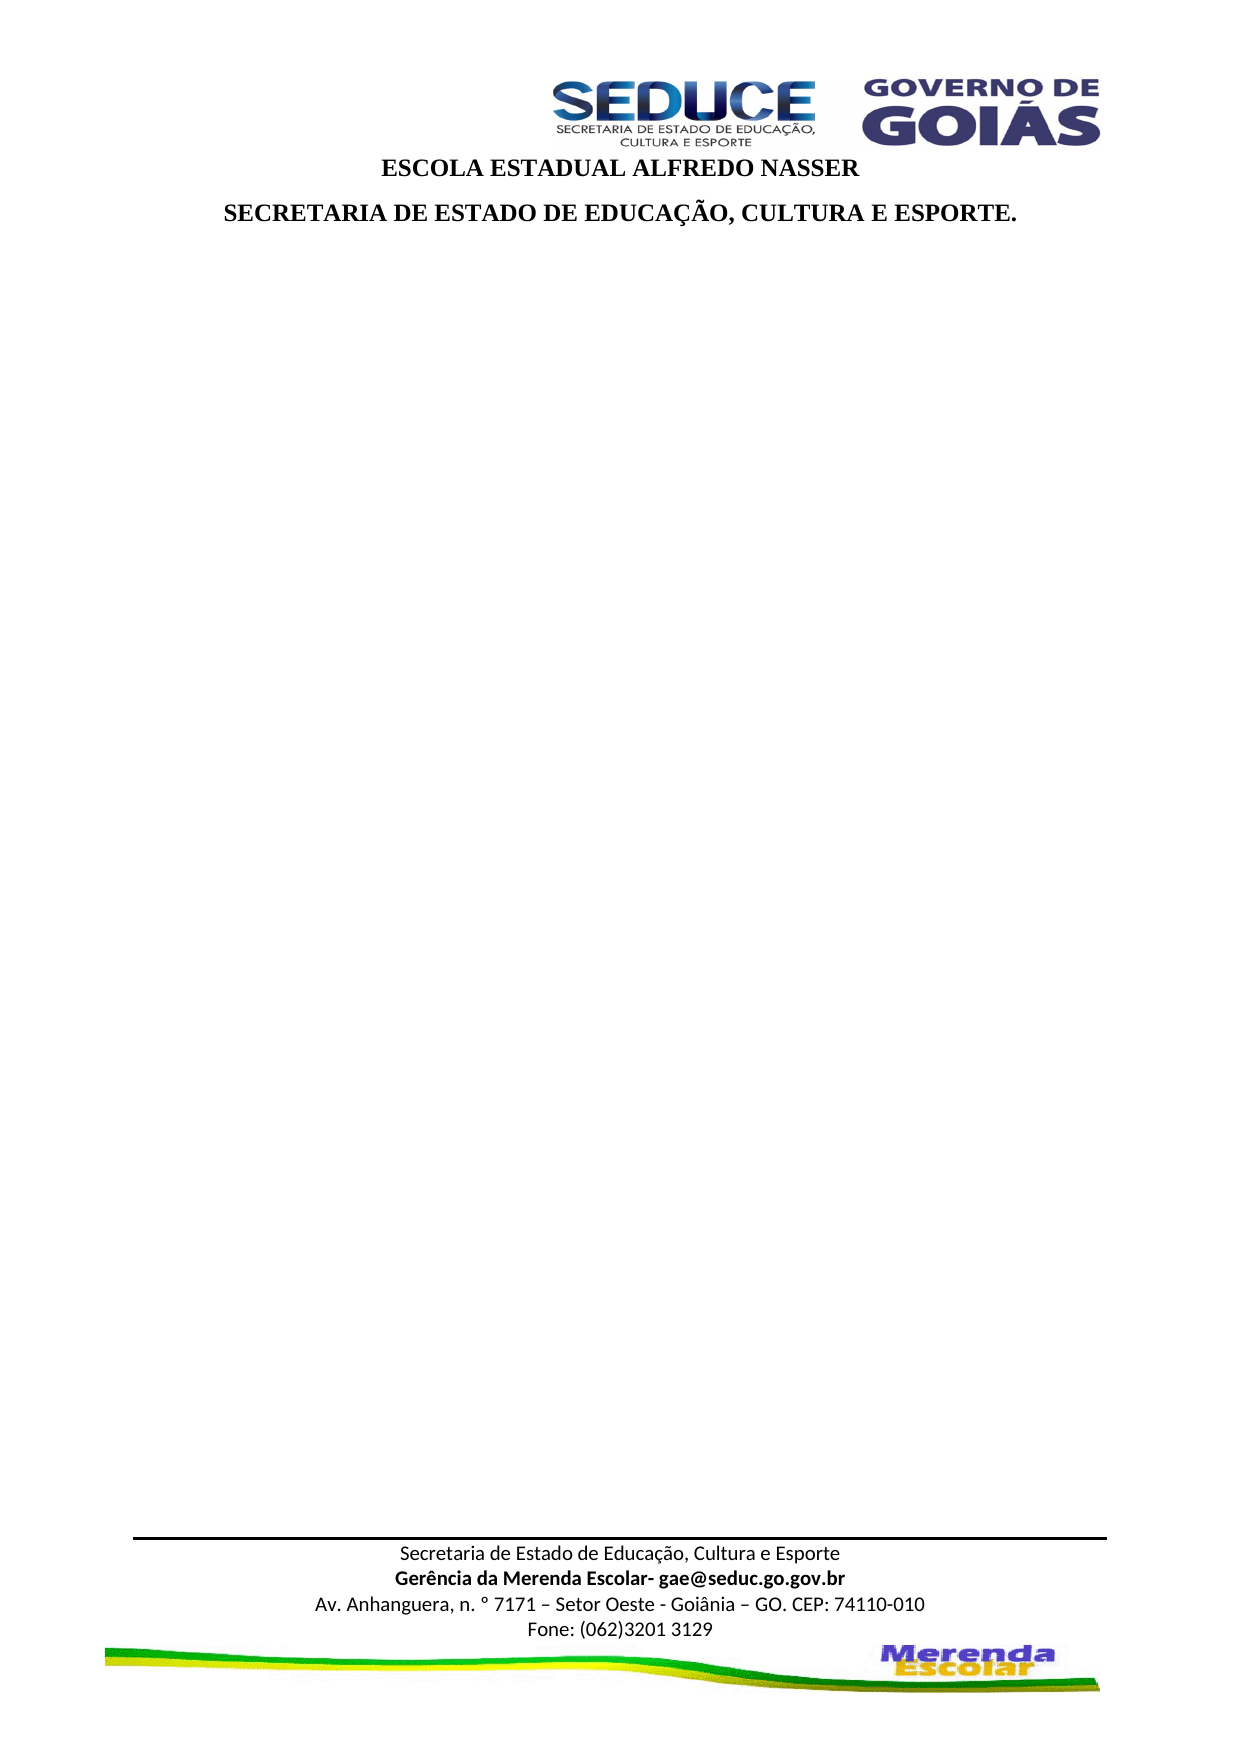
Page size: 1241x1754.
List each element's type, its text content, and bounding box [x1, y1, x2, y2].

picture [552, 73, 1108, 154]
text SECRETARIA DE ESTADO DE EDUCAÇÃO, CULTURA E ESPORTE. [133, 198, 1107, 227]
text ESCOLA ESTADUAL ALFREDO NASSER [133, 153, 1107, 182]
